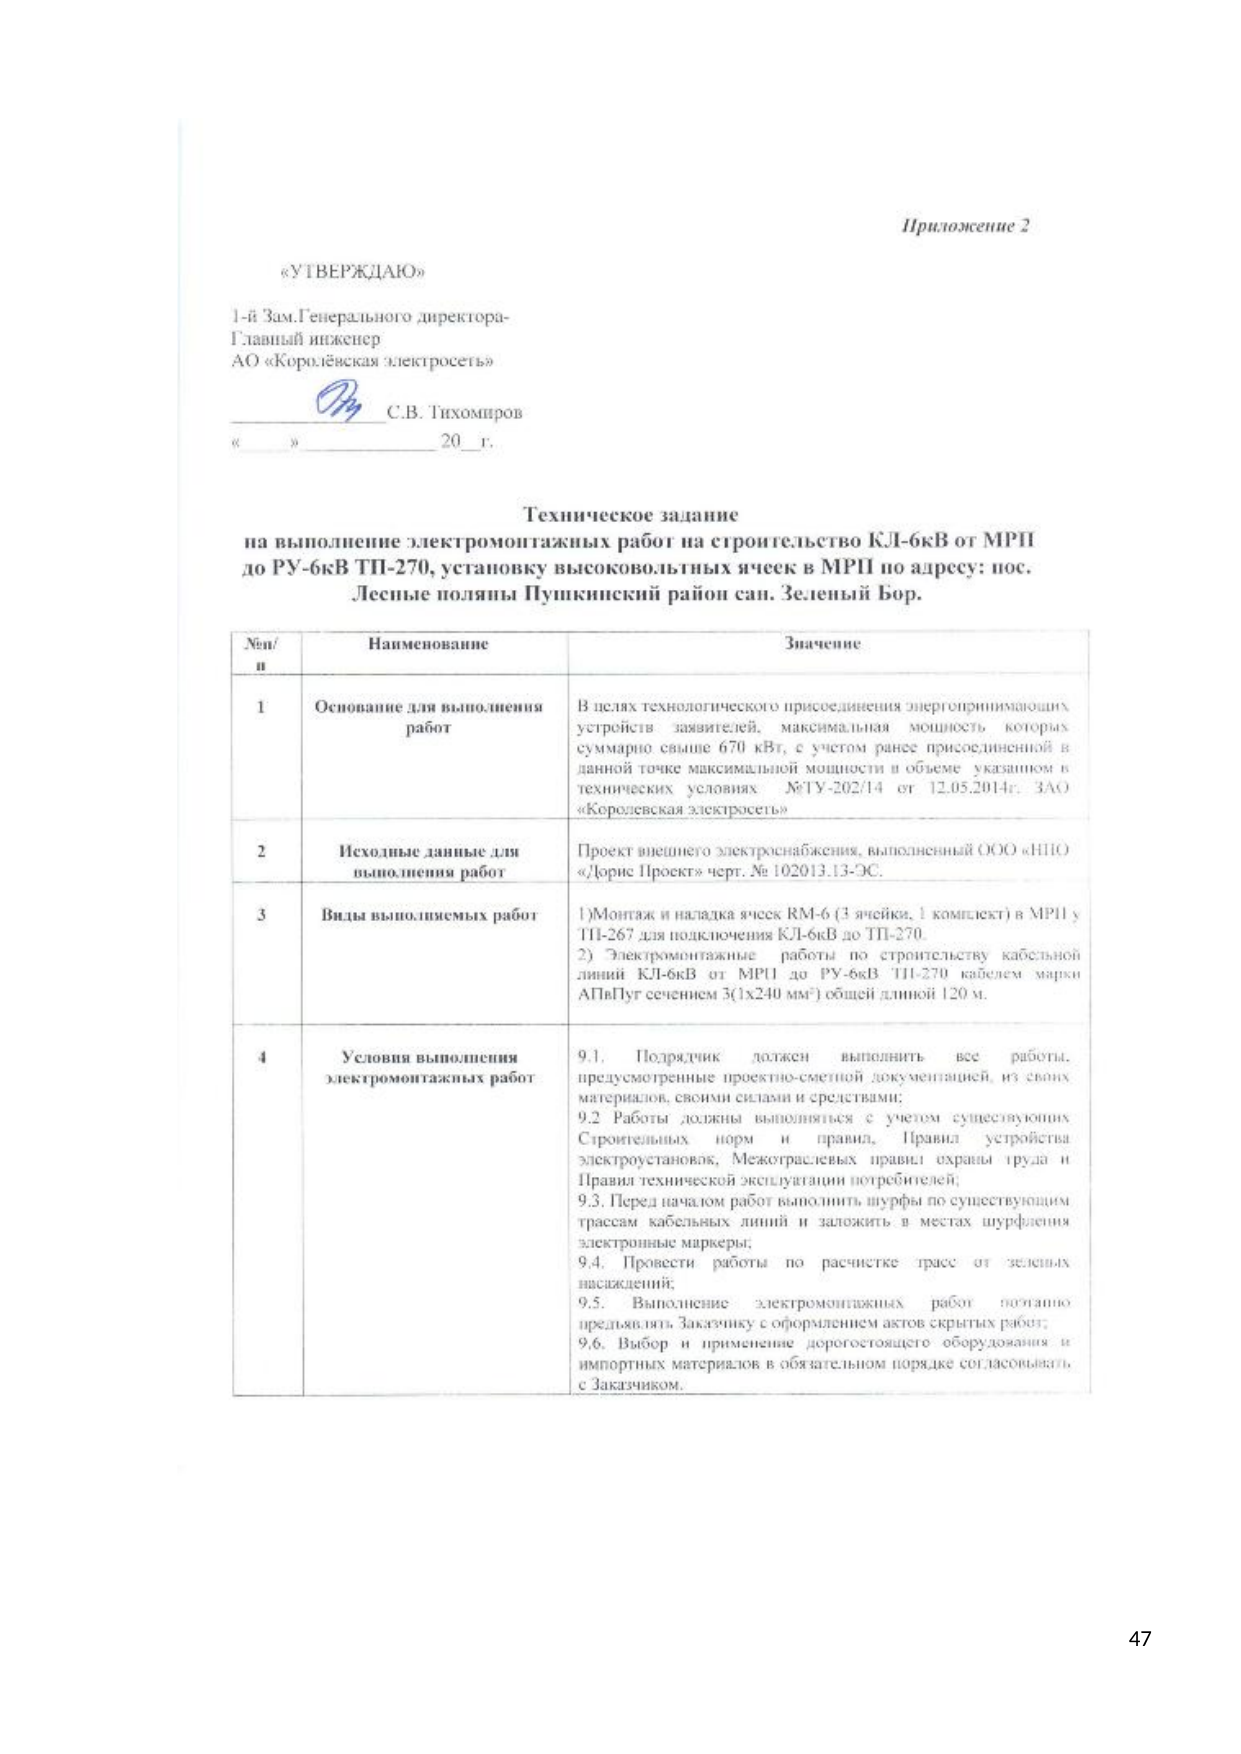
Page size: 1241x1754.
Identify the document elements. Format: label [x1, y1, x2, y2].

picture [177, 118, 1152, 1495]
